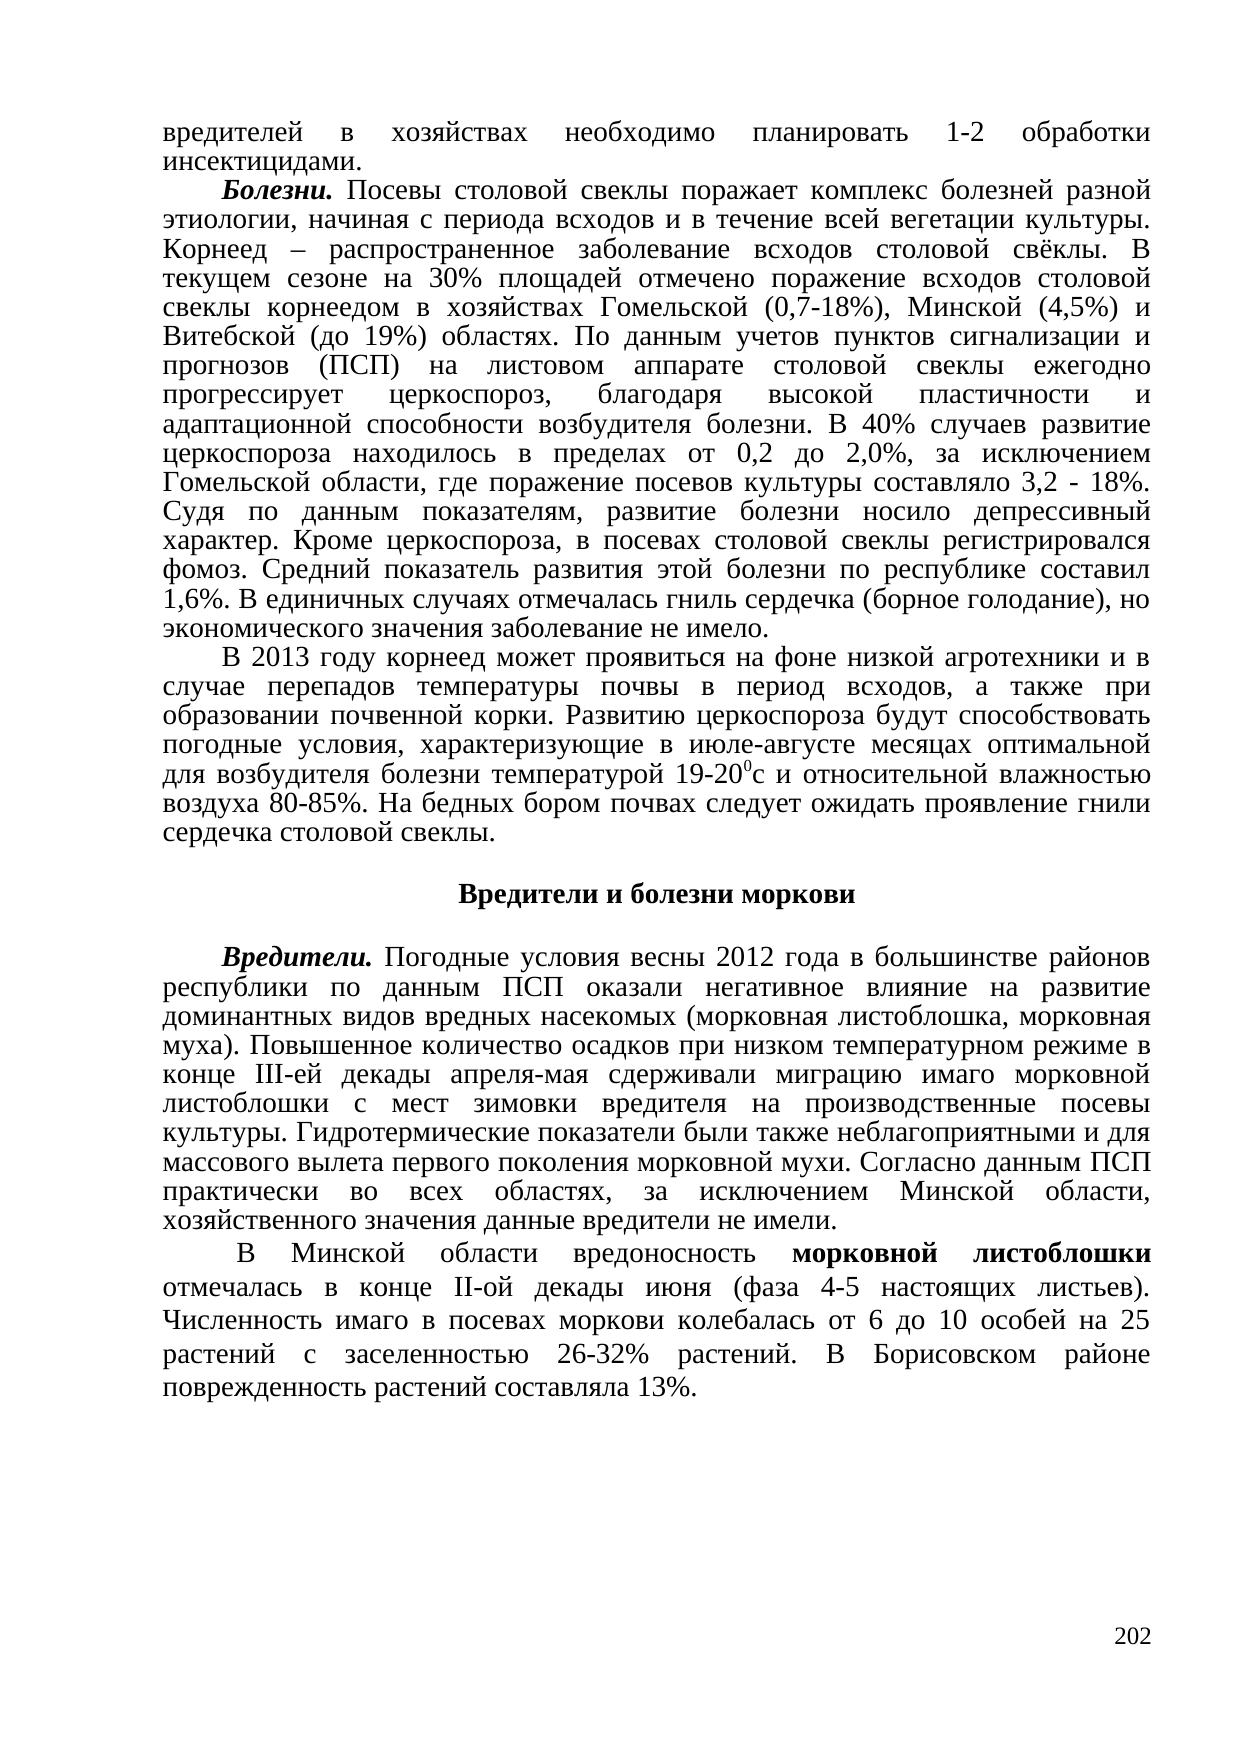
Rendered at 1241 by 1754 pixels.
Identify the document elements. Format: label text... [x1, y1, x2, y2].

text Вредители и болезни моркови [162, 876, 1152, 910]
text Вредители. Погодные условия весны 2012 года в большинстве районов республики по данным ПСП оказали негативное влияние на развитие доминантных видов вредных насекомых (морковная листоблошка, морковная муха). Повышенное количество осадков при низком температурном режиме в конце III-ей декады апреля-мая сдерживали миграцию имаго морковной листоблошки с мест зимовки вредителя на производственные посевы культуры. Гидротермические показатели были также неблагоприятными и для массового вылета первого поколения морковной мухи. Согласно данным ПСП практически во всех областях, за исключением Минской области, хозяйственного значения данные вредители не имели. [162, 943, 1152, 1235]
text Болезни. Посевы столовой свеклы поражает комплекс болезней разной этиологии, начиная с периода всходов и в течение всей вегетации культуры. Корнеед – распространенное заболевание всходов столовой свёклы. В текущем сезоне на 30% площадей отмечено поражение всходов столовой свеклы корнеедом в хозяйствах Гомельской (0,7-18%), Минской (4,5%) и Витебской (до 19%) областях. По данным учетов пунктов сигнализации и прогнозов (ПСП) на листовом аппарате столовой свеклы ежегодно прогрессирует церкоспороз, благодаря высокой пластичности и адаптационной способности возбудителя болезни. В 40% случаев развитие церкоспороза находилось в пределах от 0,2 до 2,0%, за исключением Гомельской области, где поражение посевов культуры составляло 3,2 - 18%. Судя по данным показателям, развитие болезни носило депрессивный характер. Кроме церкоспороза, в посевах столовой свеклы регистрировался фомоз. Средний показатель развития этой болезни по республике составил 1,6%. В единичных случаях отмечалась гниль сердечка (борное голодание), но экономического значения заболевание не имело. [162, 176, 1152, 643]
text В Минской области вредоносность морковной листоблошки отмечалась в конце II-ой декады июня (фаза 4-5 настоящих листьев). Численность имаго в посевах моркови колебалась от 6 до 10 особей на 25 растений с заселенностью 26-32% растений. В Борисовском районе поврежденность растений составляла 13%. [162, 1235, 1152, 1403]
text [162, 118, 1152, 176]
text В 2013 году корнеед может проявиться на фоне низкой агротехники и в случае перепадов температуры почвы в период всходов, а также при образовании почвенной корки. Развитию церкоспороза будут способствовать погодные условия, характеризующие в июле-августе месяцах оптимальной для возбудителя болезни температурой 19-200с и относительной влажностью воздуха 80-85%. На бедных бором почвах следует ожидать проявление гнили сердечка столовой свеклы. [162, 643, 1152, 847]
